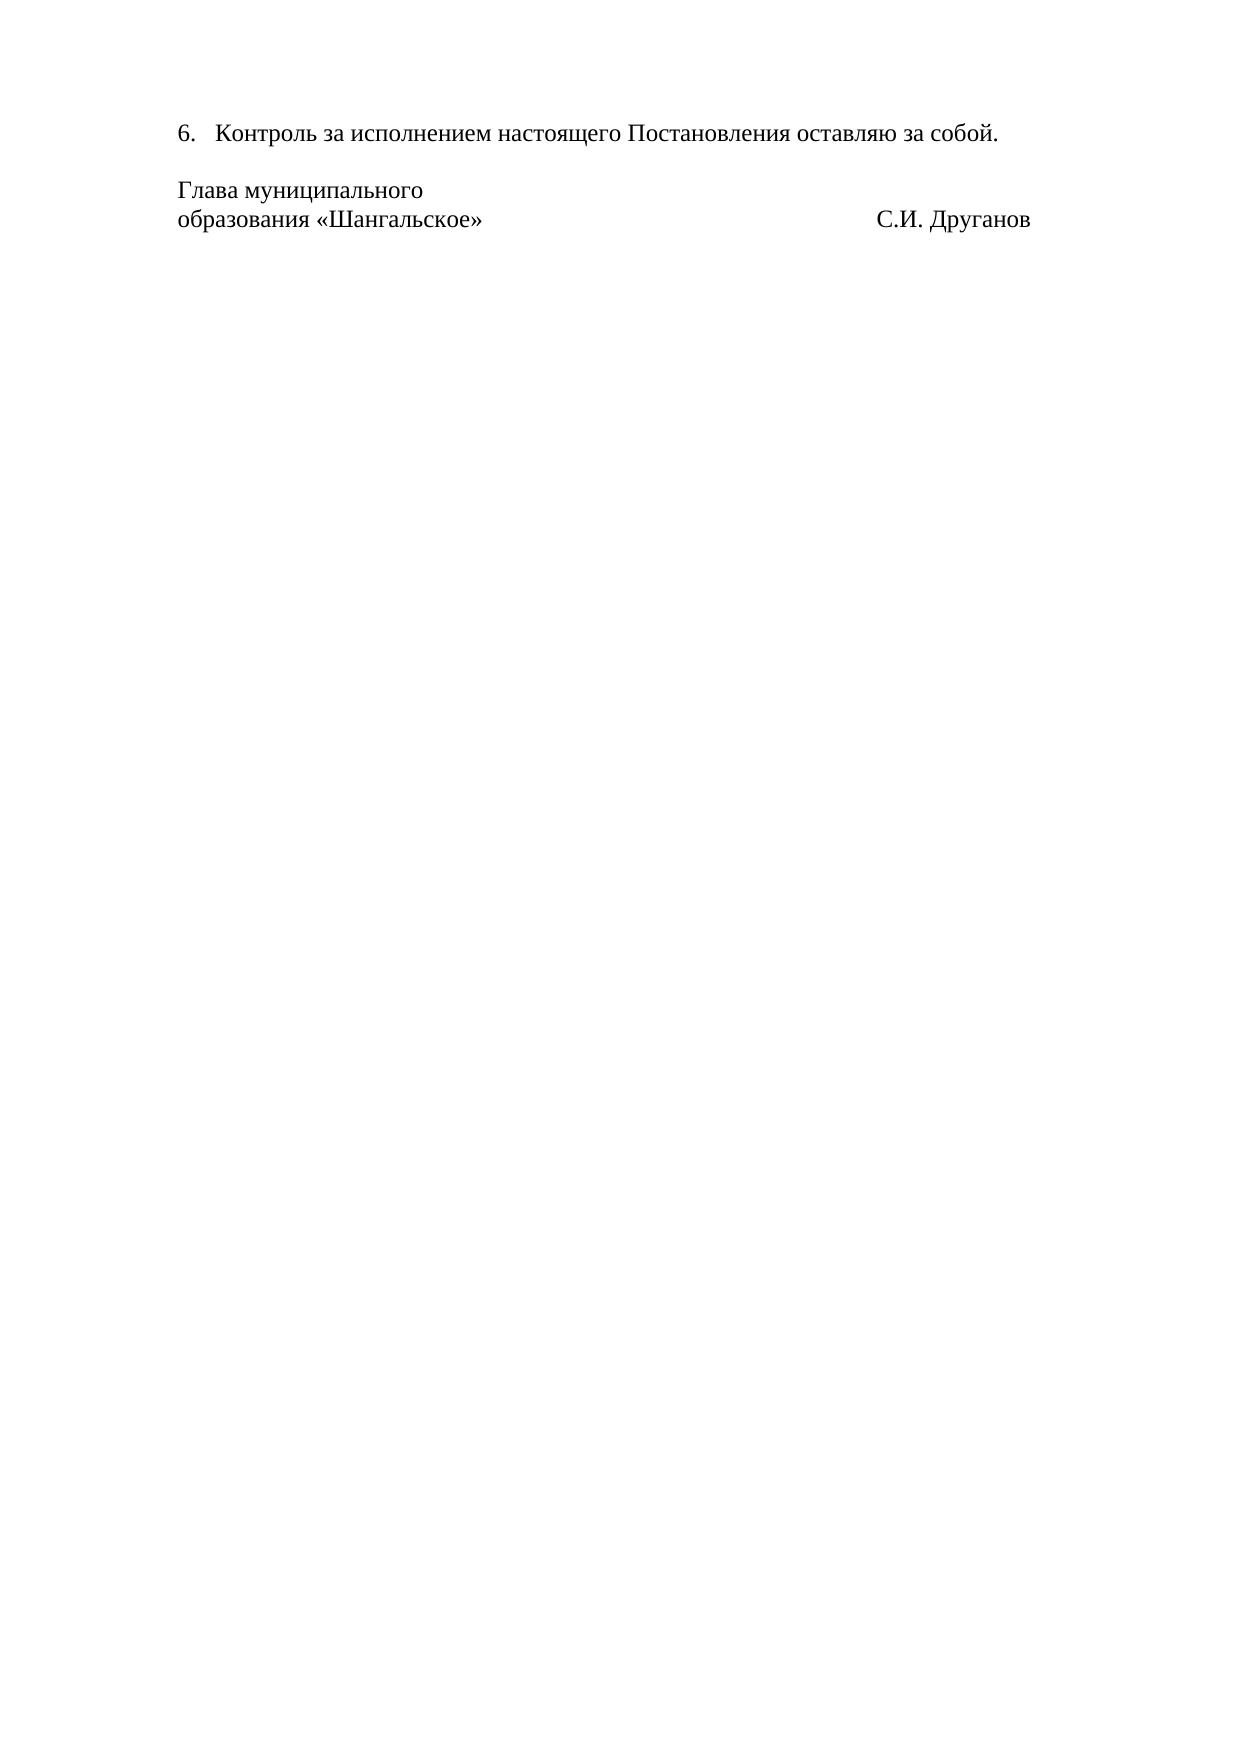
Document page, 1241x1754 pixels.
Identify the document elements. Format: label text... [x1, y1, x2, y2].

text Глава муниципального [177, 176, 1152, 204]
list Контроль за исполнением настоящего Постановления оставляю за собой. [177, 118, 1152, 147]
text образования «Шангальское» С.И. Друганов [177, 204, 1152, 233]
